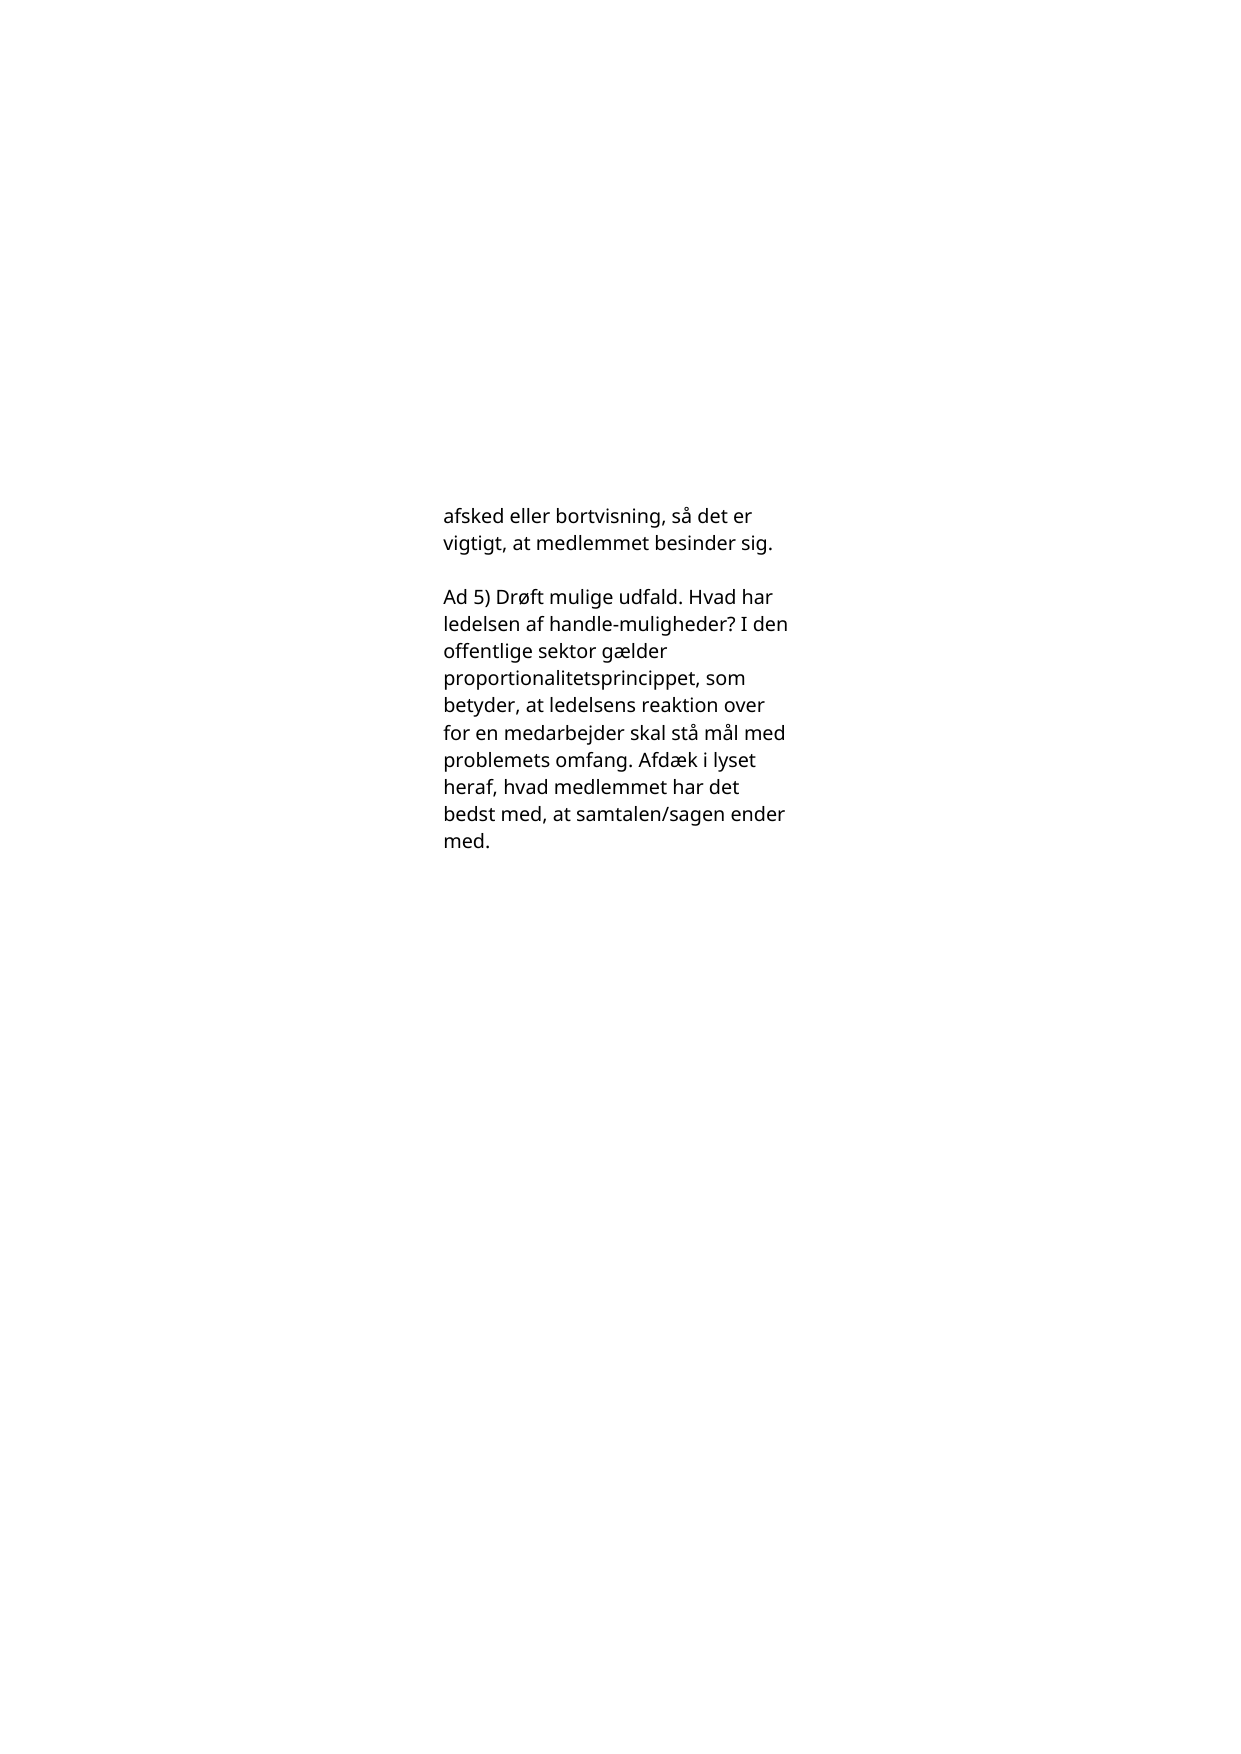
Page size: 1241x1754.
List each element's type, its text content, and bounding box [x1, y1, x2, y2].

text Ad 5) Drøft mulige udfald. Hvad har ledelsen af handle-muligheder? I den offentlige sektor gælder proportionalitetsprincippet, som betyder, at ledelsens reaktion over for en medarbejder skal stå mål med problemets omfang. Afdæk i lyset heraf, hvad medlemmet har det bedst med, at samtalen/sagen ender med. [443, 583, 794, 854]
